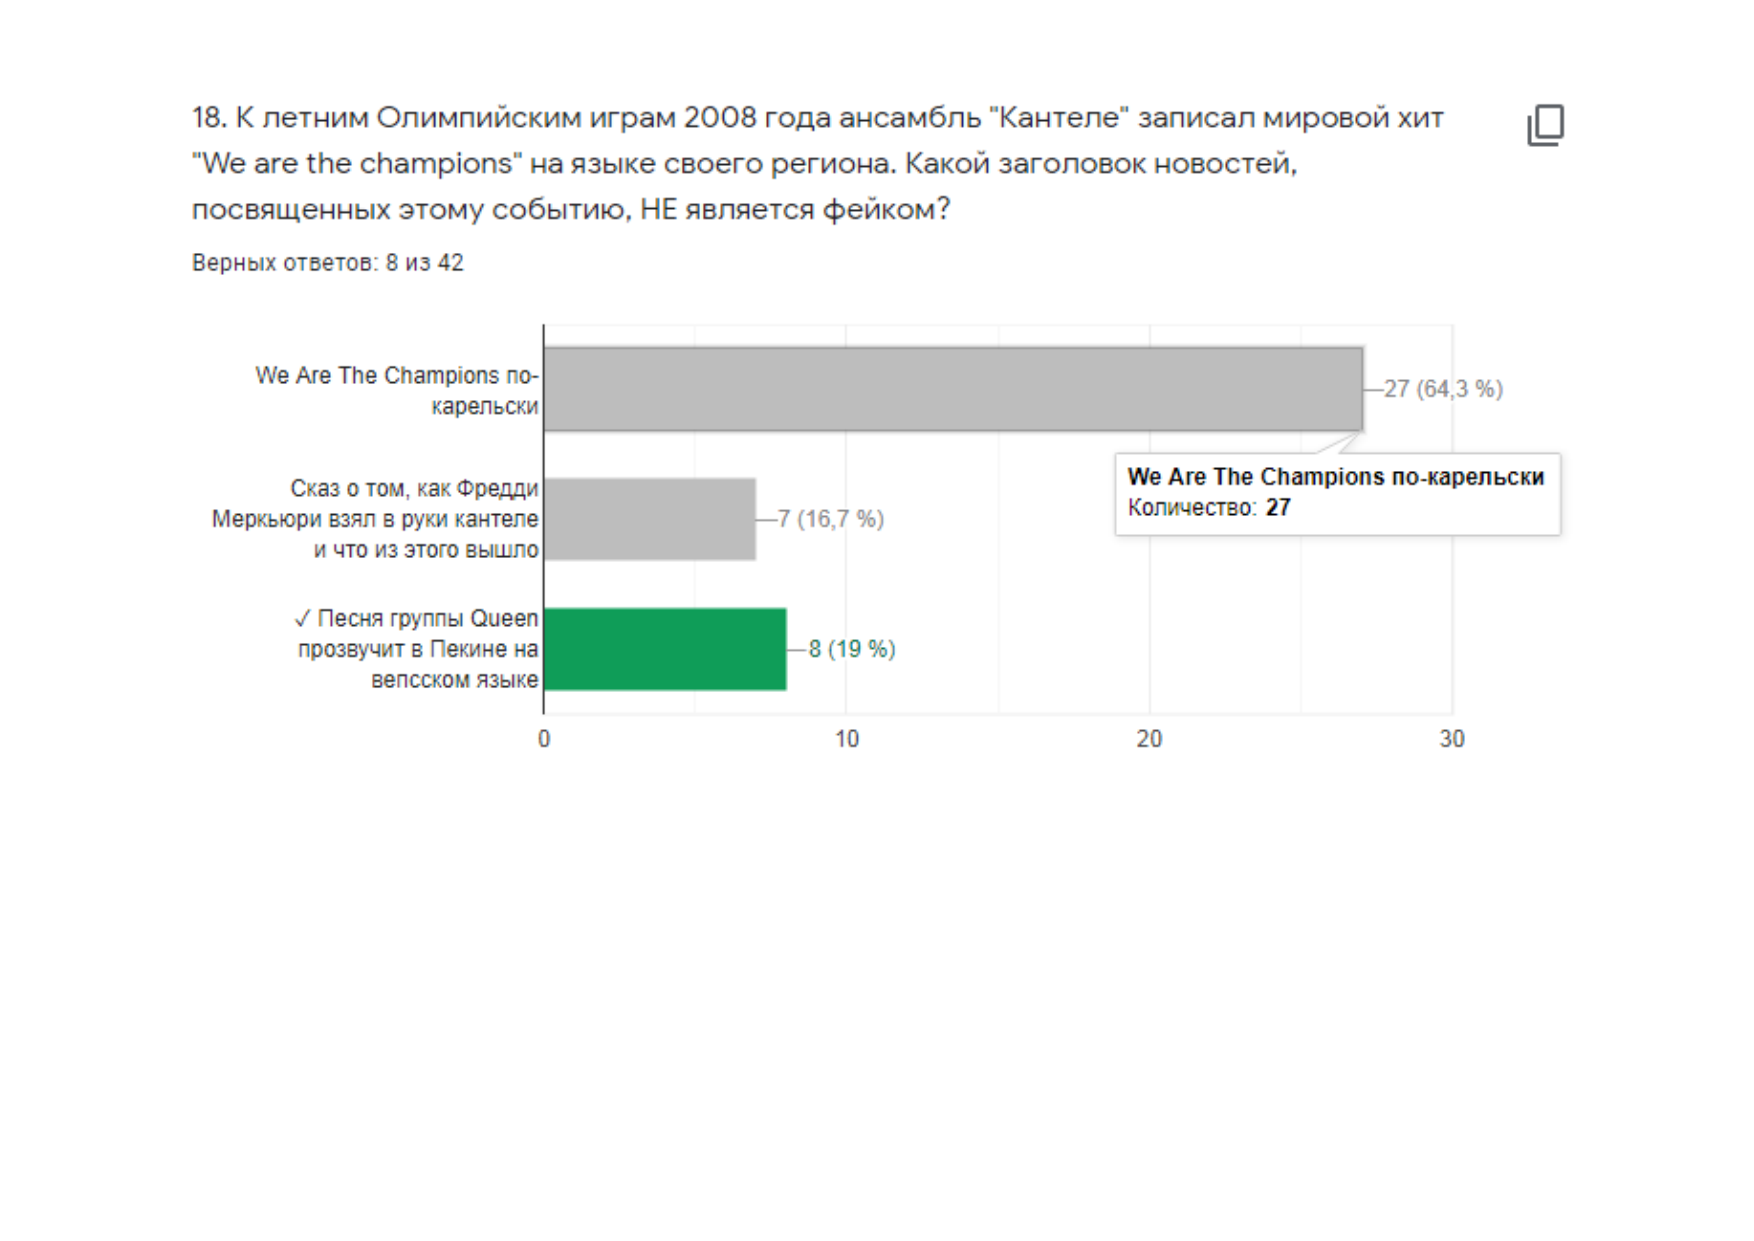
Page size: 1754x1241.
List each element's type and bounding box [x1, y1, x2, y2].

picture [166, 75, 1588, 788]
